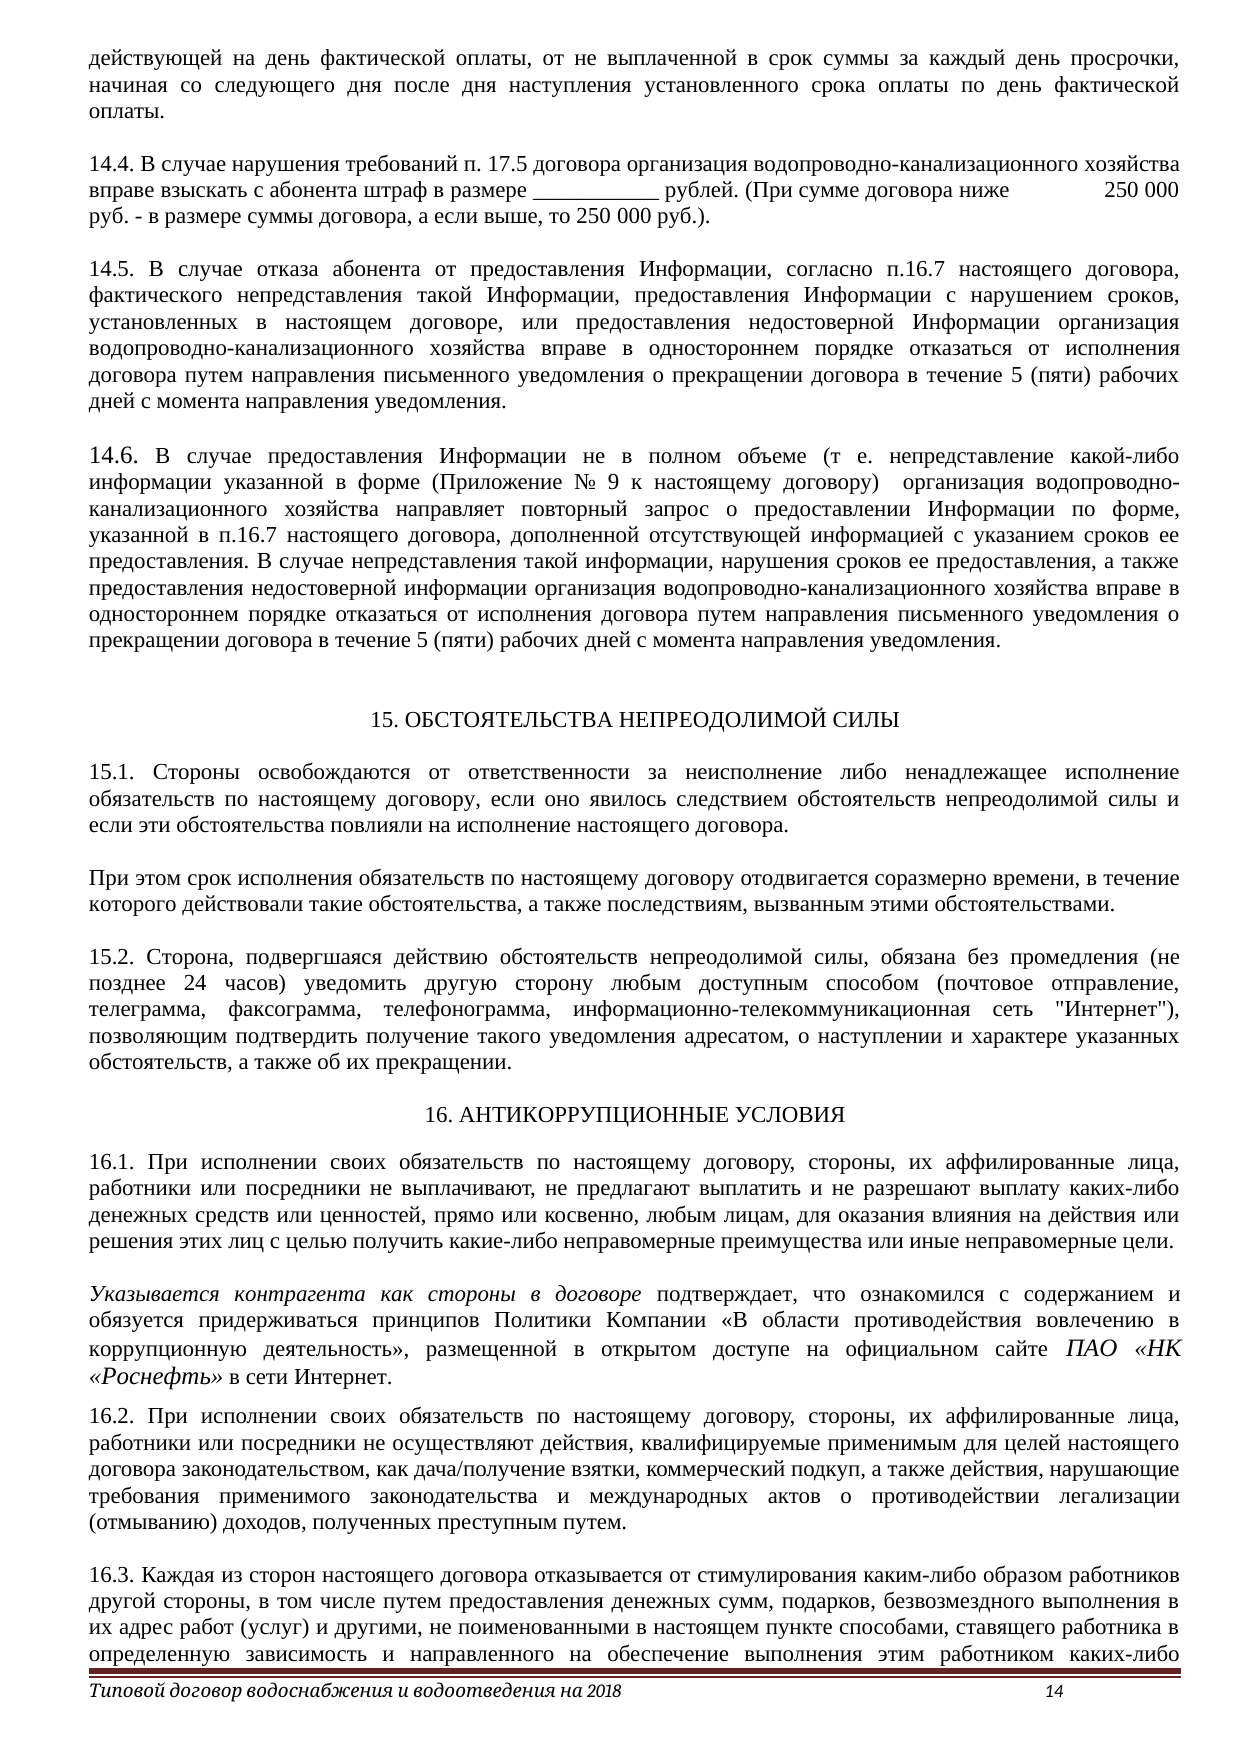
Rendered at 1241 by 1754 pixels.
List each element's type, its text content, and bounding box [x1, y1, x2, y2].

text 16.1. При исполнении своих обязательств по настоящему договору, стороны, их аффилированные лица, работники или посредники не выплачивают, не предлагают выплатить и не разрешают выплату каких-либо денежных средств или ценностей, прямо или косвенно, любым лицам, для оказания влияния на действия или решения этих лиц с целью получить какие-либо неправомерные преимущества или иные неправомерные цели. [89, 1148, 1181, 1253]
text 15.1. Стороны освобождаются от ответственности за неисполнение либо ненадлежащее исполнение обязательств по настоящему договору, если оно явилось следствием обстоятельств непреодолимой силы и если эти обстоятельства повлияли на исполнение настоящего договора. [89, 758, 1181, 837]
text Указывается контрагента как стороны в договоре подтверждает, что ознакомился с содержанием и обязуется придерживаться принципов Политики Компании «В области противодействия вовлечению в коррупционную деятельность», размещенной в открытом доступе на официальном сайте ПАО «НК «Роснефть» в сети Интернет. [89, 1280, 1181, 1390]
text 14.5. В случае отказа абонента от предоставления Информации, согласно п.16.7 настоящего договора, фактического непредставления такой Информации, предоставления Информации с нарушением сроков, установленных в настоящем договоре, или предоставления недостоверной Информации организация водопроводно-канализационного хозяйства вправе в одностороннем порядке отказаться от исполнения договора путем направления письменного уведомления о прекращении договора в течение 5 (пяти) рабочих дней с момента направления уведомления. [89, 255, 1181, 413]
text 14.4. В случае нарушения требований п. 17.5 договора организация водопроводно-канализационного хозяйства вправе взыскать с абонента штраф в размере ___________ рублей. (При сумме договора ниже 250 000 руб. - в размере суммы договора, а если выше, то 250 000 руб.). [89, 150, 1181, 229]
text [89, 1561, 1181, 1666]
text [89, 44, 1181, 123]
text 16. АНТИКОРРУПЦИОННЫЕ УСЛОВИЯ [89, 1101, 1181, 1127]
text 15.2. Сторона, подвергшаяся действию обстоятельств непреодолимой силы, обязана без промедления (не позднее 24 часов) уведомить другую сторону любым доступным способом (почтовое отправление, телеграмма, факсограмма, телефонограмма, информационно-телекоммуникационная сеть "Интернет"), позволяющим подтвердить получение такого уведомления адресатом, о наступлении и характере указанных обстоятельств, а также об их прекращении. [89, 943, 1181, 1074]
text 15. ОБСТОЯТЕЛЬСТВА НЕПРЕОДОЛИМОЙ СИЛЫ [89, 706, 1181, 732]
text 16.2. При исполнении своих обязательств по настоящему договору, стороны, их аффилированные лица, работники или посредники не осуществляют действия, квалифицируемые применимым для целей настоящего договора законодательством, как дача/получение взятки, коммерческий подкуп, а также действия, нарушающие требования применимого законодательства и международных актов о противодействии легализации (отмыванию) доходов, полученных преступным путем. [89, 1403, 1181, 1534]
text 14.6. В случае предоставления Информации не в полном объеме (т е. непредставление какой-либо информации указанной в форме (Приложение № 9 к настоящему договору) организация водопроводно-канализационного хозяйства направляет повторный запрос о предоставлении Информации по форме, указанной в п.16.7 настоящего договора, дополненной отсутствующей информацией с указанием сроков ее предоставления. В случае непредставления такой информации, нарушения сроков ее предоставления, а также предоставления недостоверной информации организация водопроводно-канализационного хозяйства вправе в одностороннем порядке отказаться от исполнения договора путем направления письменного уведомления о прекращении договора в течение 5 (пяти) рабочих дней с момента направления уведомления. [89, 440, 1181, 653]
text При этом срок исполнения обязательств по настоящему договору отодвигается соразмерно времени, в течение которого действовали такие обстоятельства, а также последствиям, вызванным этими обстоятельствами. [89, 864, 1181, 916]
